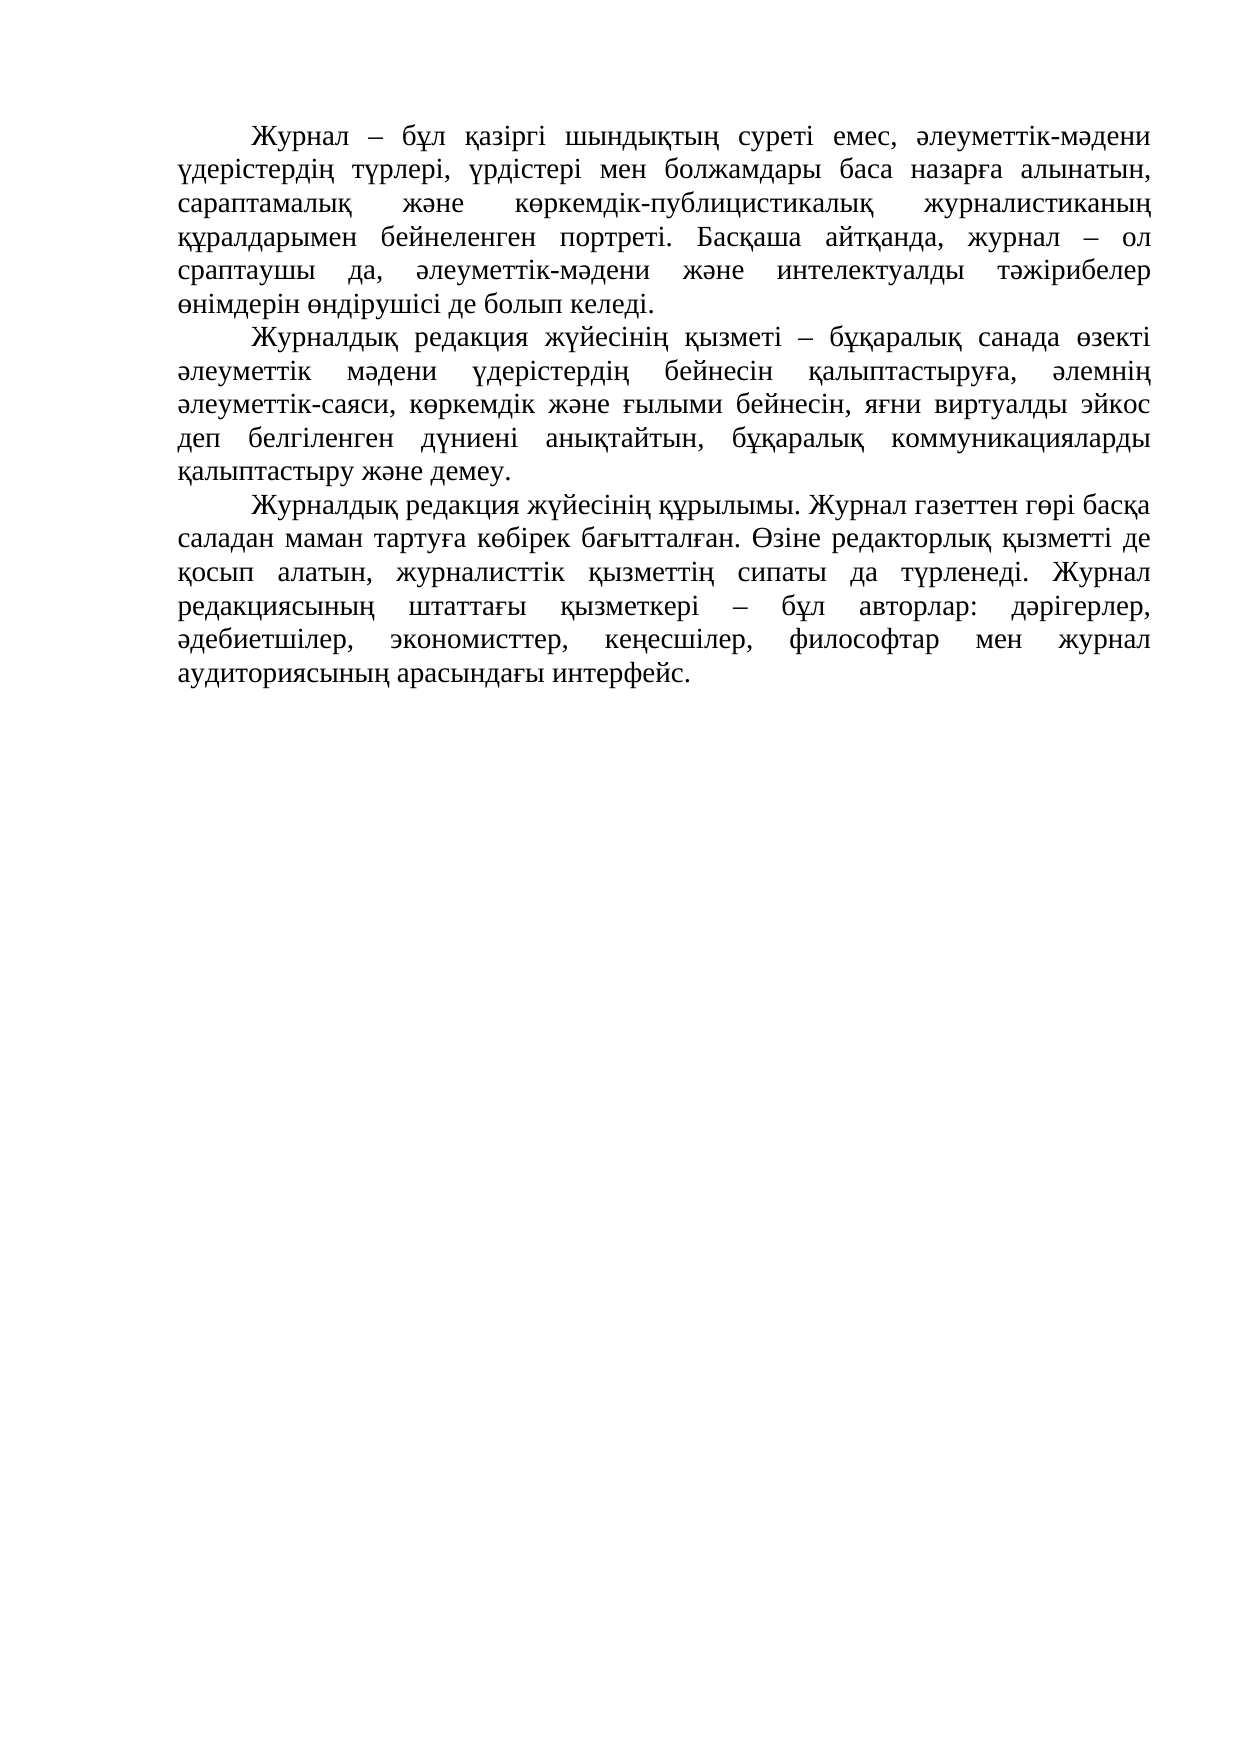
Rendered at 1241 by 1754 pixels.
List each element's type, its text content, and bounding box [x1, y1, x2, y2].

text Журналдық редакция жүйесінің құрылымы. Журнал газеттен гөрі басқа саладан маман тартуға көбірек бағытталған. Өзіне редакторлық қызметті де қосып алатын, журналисттік қызметтің сипаты да түрленеді. Журнал редакциясының штаттағы қызметкері – бұл авторлар: дәрігерлер, әдебиетшілер, экономисттер, кеңесшілер, философтар мен журнал аудиториясының арасындағы интерфейс. [177, 487, 1152, 688]
text Журналдық редакция жүйесінің қызметі – бұқаралық санада өзекті әлеуметтік мәдени үдерістердің бейнесін қалыптастыруға, әлемнің әлеуметтік-саяси, көркемдік және ғылыми бейнесін, яғни виртуалды эйкос деп белгіленген дүниені анықтайтын, бұқаралық коммуникацияларды қалыптастыру және демеу. [177, 319, 1152, 487]
text Журнал – бұл қазіргі шындықтың суреті емес, әлеуметтік-мәдени үдерістердің түрлері, үрдістері мен болжамдары баса назарға алынатын, сараптамалық және көркемдік-публицистикалық журналистиканың құралдарымен бейнеленген портреті. Басқаша айтқанда, журнал – ол сраптаушы да, әлеуметтік-мәдени және интелектуалды тәжірибелер өнімдерін өндірушісі де болып келеді. [177, 118, 1152, 319]
